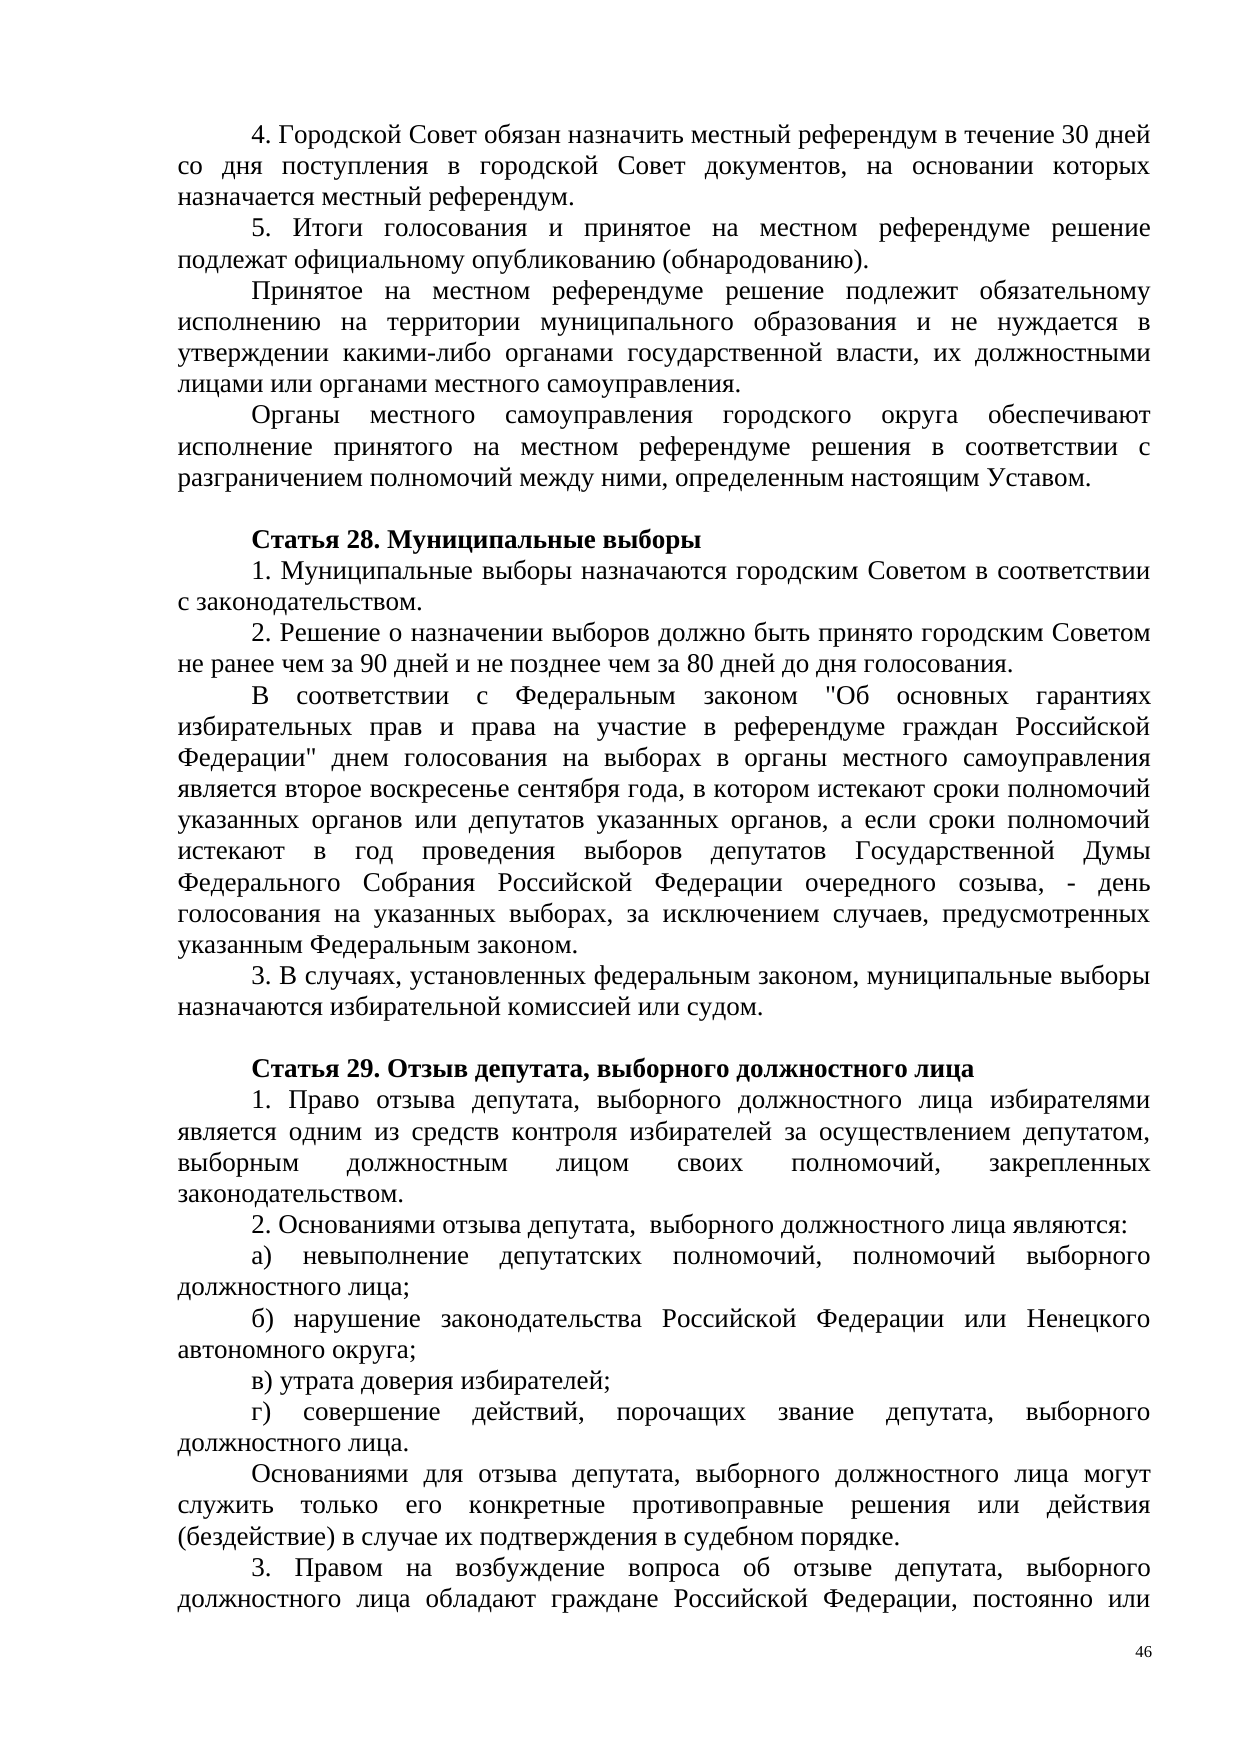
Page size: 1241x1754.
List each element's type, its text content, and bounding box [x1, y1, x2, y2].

text Основаниями для отзыва депутата, выборного должностного лица могут служить только его конкретные противоправные решения или действия (бездействие) в случае их подтверждения в судебном порядке. [177, 1457, 1152, 1551]
text Статья 29. Отзыв депутата, выборного должностного лица [177, 1052, 1152, 1084]
text Принятое на местном референдуме решение подлежит обязательному исполнению на территории муниципального образования и не нуждается в утверждении какими-либо органами государственной власти, их должностными лицами или органами местного самоуправления. [177, 274, 1152, 398]
text 4. Городской Совет обязан назначить местный референдум в течение 30 дней со дня поступления в городской Совет документов, на основании которых назначается местный референдум. [177, 118, 1152, 212]
text Статья 28. Муниципальные выборы [177, 523, 1152, 554]
text 5. Итоги голосования и принятое на местном референдуме решение подлежат официальному опубликованию (обнародованию). [177, 212, 1152, 274]
text б) нарушение законодательства Российской Федерации или Ненецкого автономного округа; [177, 1302, 1152, 1364]
text г) совершение действий, порочащих звание депутата, выборного должностного лица. [177, 1395, 1152, 1457]
text В соответствии с Федеральным законом "Об основных гарантиях избирательных прав и права на участие в референдуме граждан Российской Федерации" днем голосования на выборах в органы местного самоуправления является второе воскресенье сентября года, в котором истекают сроки полномочий указанных органов или депутатов указанных органов, а если сроки полномочий истекают в год проведения выборов депутатов Государственной Думы Федерального Собрания Российской Федерации очередного созыва, - день голосования на указанных выборах, за исключением случаев, предусмотренных указанным Федеральным законом. [177, 679, 1152, 959]
text а) невыполнение депутатских полномочий, полномочий выборного должностного лица; [177, 1239, 1152, 1302]
text Органы местного самоуправления городского округа обеспечивают исполнение принятого на местном референдуме решения в соответствии с разграничением полномочий между ними, определенным настоящим Уставом. [177, 398, 1152, 492]
text 1. Право отзыва депутата, выборного должностного лица избирателями является одним из средств контроля избирателей за осуществлением депутатом, выборным должностным лицом своих полномочий, закрепленных законодательством. [177, 1084, 1152, 1208]
text 2. Основаниями отзыва депутата, выборного должностного лица являются: [177, 1208, 1152, 1239]
text 1. Муниципальные выборы назначаются городским Советом в соответствии с законодательством. [177, 554, 1152, 616]
text 3. В случаях, установленных федеральным законом, муниципальные выборы назначаются избирательной комиссией или судом. [177, 959, 1152, 1021]
text в) утрата доверия избирателей; [177, 1364, 1152, 1395]
text 2. Решение о назначении выборов должно быть принято городским Советом не ранее чем за 90 дней и не позднее чем за 80 дней до дня голосования. [177, 616, 1152, 679]
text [177, 1551, 1152, 1613]
